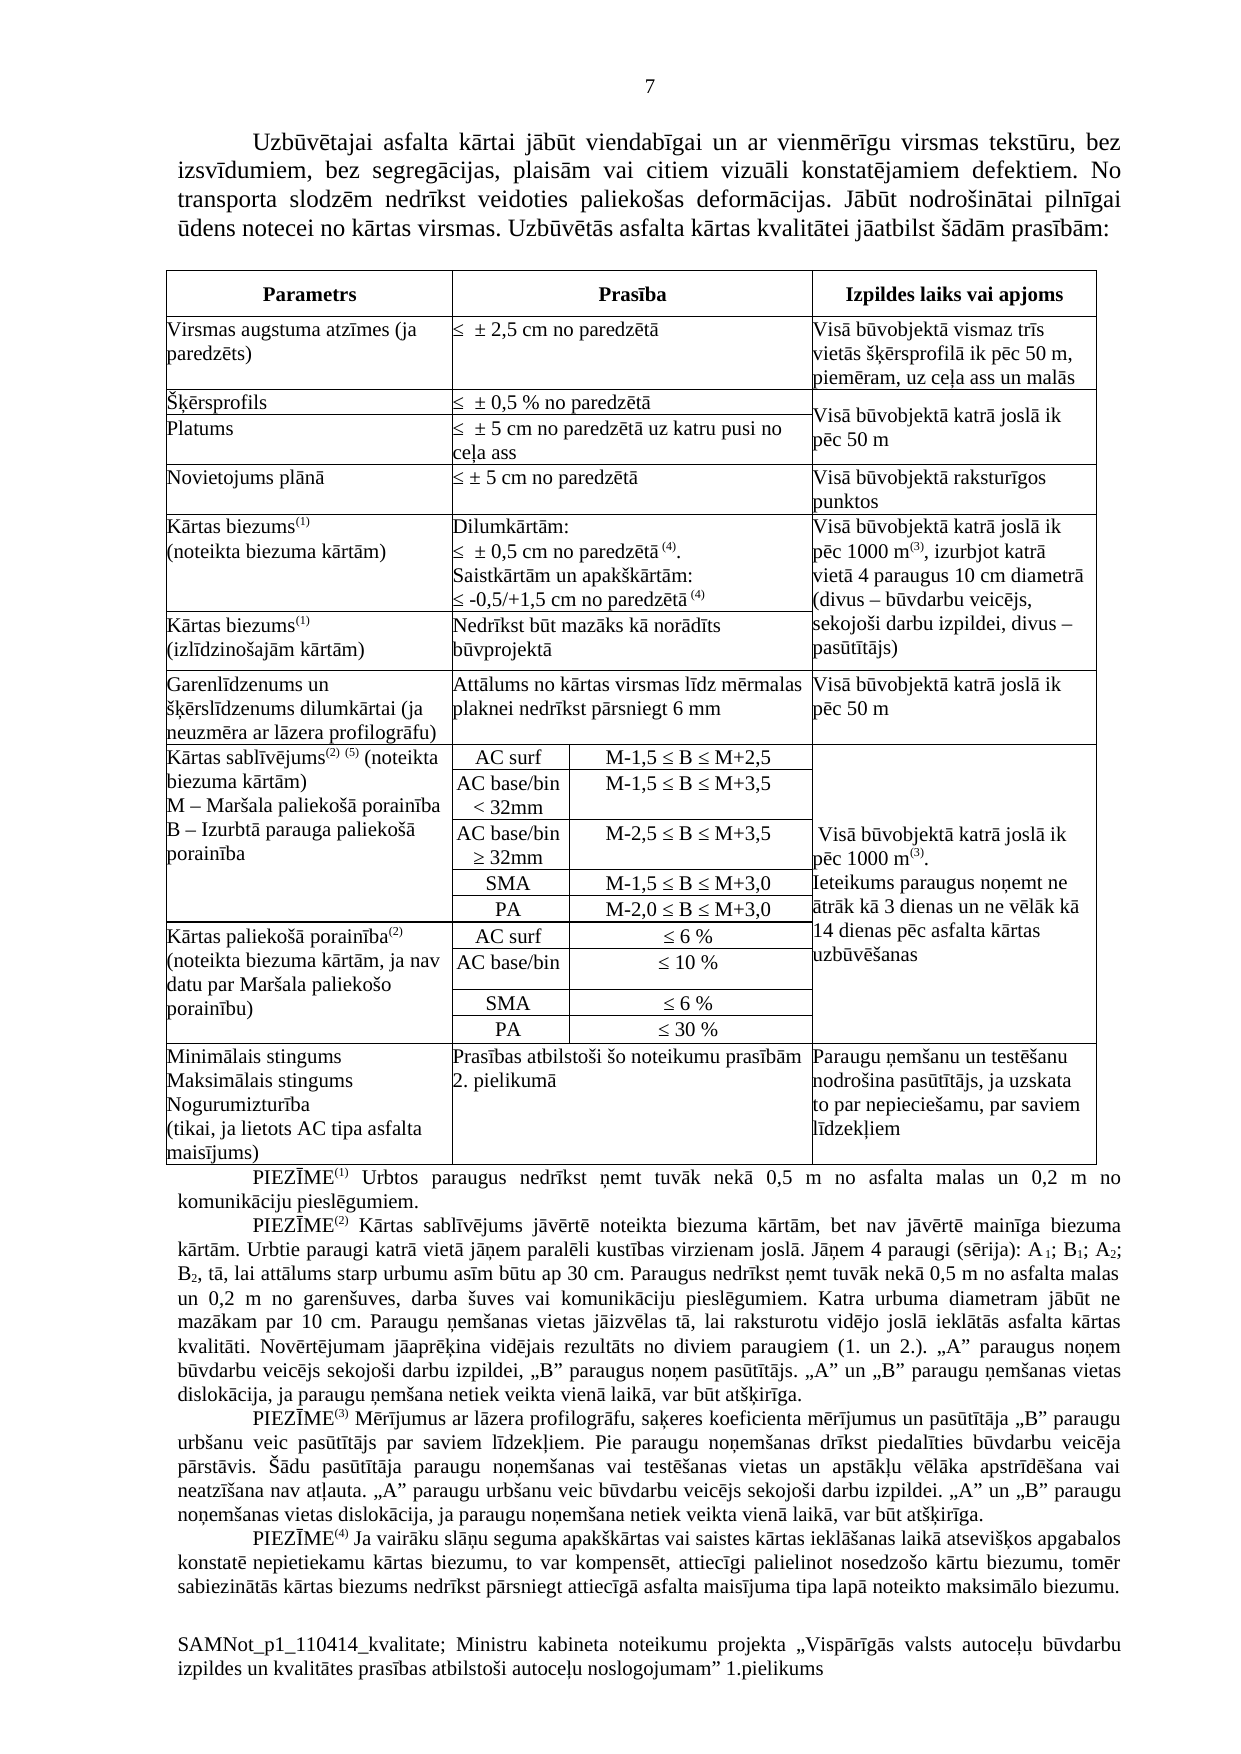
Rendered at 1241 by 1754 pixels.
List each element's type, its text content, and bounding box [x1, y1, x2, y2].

table_cell Attālums no kārtas virsmas līdz mērmalas plaknei nedrīkst pārsniegt 6 mm [453, 671, 812, 744]
table_cell ≤ ± 2,5 cm no paredzētā [453, 317, 812, 389]
table_cell Nedrīkst būt mazāks kā norādīts būvprojektā [453, 612, 812, 670]
table_cell Virsmas augstuma atzīmes (ja paredzēts) [167, 317, 452, 389]
table_cell ≤ 6 % [570, 923, 812, 948]
table_cell Visā būvobjektā vismaz trīs vietās šķērsprofilā ik pēc 50 m, piemēram, uz ceļa ass un malās [813, 317, 1096, 389]
table_cell Garenlīdzenums un šķērslīdzenums dilumkārtai (ja neuzmēra ar lāzera profilogrāfu) [167, 671, 452, 744]
table_cell ≤ ± 5 cm no paredzētā [453, 465, 812, 513]
table_cell AC surf [453, 745, 569, 769]
table_header Izpildes laiks vai apjoms [813, 271, 1096, 316]
table_cell SMA [453, 870, 569, 895]
table_cell Dilumkārtām: ≤ ± 0,5 cm no paredzētā (4). Saistkārtām un apakškārtām: ≤ -0,5/+1,5 cm no paredzētā (4) [453, 515, 812, 611]
table_cell ≤ ± 0,5 % no paredzētā [453, 390, 812, 414]
table_cell Novietojums plānā [167, 465, 452, 513]
table_cell ≤ 6 % [570, 990, 812, 1015]
table_cell AC surf [453, 923, 569, 948]
text Uzbūvētajai asfalta kārtai jābūt viendabīgai un ar vienmērīgu virsmas tekstūru, bez izsvīdumiem, bez segregācijas, plaisām vai citiem vizuāli konstatējamiem defektiem. No transporta slodzēm nedrīkst veidoties paliekošas deformācijas. Jābūt nodrošinātai pilnīgai ūdens notecei no kārtas virsmas. Uzbūvētās asfalta kārtas kvalitātei jāatbilst šādām prasībām: [177, 127, 1122, 242]
table_cell SMA [453, 990, 569, 1015]
table_cell AC base/bin < 32mm [453, 770, 569, 819]
table_cell ≤ 30 % [570, 1016, 812, 1043]
table_cell Prasības atbilstoši šo noteikumu prasībām 2. pielikumā [453, 1044, 812, 1164]
table_cell M-2,5 ≤ B ≤ M+3,5 [570, 820, 812, 869]
table_cell Kārtas biezums(1) (izlīdzinošajām kārtām) [167, 612, 452, 670]
table_cell Visā būvobjektā katrā joslā ik pēc 50 m [813, 390, 1096, 464]
text PIEZĪME(2) Kārtas sablīvējums jāvērtē noteikta biezuma kārtām, bet nav jāvērtē mainīga biezuma kārtām. Urbtie paraugi katrā vietā jāņem paralēli kustības virzienam joslā. Jāņem 4 paraugi (sērija): A1; B1; A2; B2, tā, lai attālums starp urbumu asīm būtu ap 30 cm. Paraugus nedrīkst ņemt tuvāk nekā 0,5 m no asfalta malas un 0,2 m no garenšuves, darba šuves vai komunikāciju pieslēgumiem. Katra urbuma diametram jābūt ne mazākam par 10 cm. Paraugu ņemšanas vietas jāizvēlas tā, lai raksturotu vidējo joslā ieklātās asfalta kārtas kvalitāti. Novērtējumam jāaprēķina vidējais rezultāts no diviem paraugiem (1. un 2.). „A” paraugus noņem būvdarbu veicējs sekojoši darbu izpildei, „B” paraugus noņem pasūtītājs. „A” un „B” paraugu ņemšanas vietas dislokācija, ja paraugu ņemšana netiek veikta vienā laikā, var būt atšķirīga. [177, 1213, 1122, 1406]
text PIEZĪME(3) Mērījumus ar lāzera profilogrāfu, saķeres koeficienta mērījumus un pasūtītāja „B” paraugu urbšanu veic pasūtītājs par saviem līdzekļiem. Pie paraugu noņemšanas drīkst piedalīties būvdarbu veicēja pārstāvis. Šādu pasūtītāja paraugu noņemšanas vai testēšanas vietas un apstākļu vēlāka apstrīdēšana vai neatzīšana nav atļauta. „A” paraugu urbšanu veic būvdarbu veicējs sekojoši darbu izpildei. „A” un „B” paraugu noņemšanas vietas dislokācija, ja paraugu noņemšana netiek veikta vienā laikā, var būt atšķirīga. [177, 1406, 1122, 1526]
table_cell Visā būvobjektā katrā joslā ik pēc 1000 m(3). Ieteikums paraugus noņemt ne ātrāk kā 3 dienas un ne vēlāk kā 14 dienas pēc asfalta kārtas uzbūvēšanas [813, 745, 1096, 1043]
table_cell Paraugu ņemšanu un testēšanu nodrošina pasūtītājs, ja uzskata to par nepieciešamu, par saviem līdzekļiem [813, 1044, 1096, 1164]
table_cell Visā būvobjektā katrā joslā ik pēc 1000 m(3), izurbjot katrā vietā 4 paraugus 10 cm diametrā (divus – būvdarbu veicējs, sekojoši darbu izpildei, divus – pasūtītājs) [813, 515, 1096, 670]
table_cell ≤ 10 % [570, 949, 812, 988]
text PIEZĪME(1) Urbtos paraugus nedrīkst ņemt tuvāk nekā 0,5 m no asfalta malas un 0,2 m no komunikāciju pieslēgumiem. [177, 1165, 1122, 1213]
table_cell PA [453, 1016, 569, 1043]
table_cell Platums [167, 415, 452, 464]
table_cell Visā būvobjektā katrā joslā ik pēc 50 m [813, 671, 1096, 744]
table_cell M-2,0 ≤ B ≤ M+3,0 [570, 896, 812, 921]
table_cell Kārtas biezums(1) (noteikta biezuma kārtām) [167, 515, 452, 611]
table_cell Visā būvobjektā raksturīgos punktos [813, 465, 1096, 513]
table_cell Minimālais stingums Maksimālais stingums Nogurumizturība (tikai, ja lietots AC tipa asfalta maisījums) [167, 1044, 452, 1164]
table_cell Kārtas paliekošā porainība(2) (noteikta biezuma kārtām, ja nav datu par Maršala paliekošo porainību) [167, 923, 452, 1043]
table_header Parametrs [167, 271, 452, 316]
table_cell AC base/bin ≥ 32mm [453, 820, 569, 869]
table_cell Kārtas sablīvējums(2) (5) (noteikta biezuma kārtām) M – Maršala paliekošā porainība B – Izurbtā parauga paliekošā porainība [167, 745, 452, 921]
table_header Prasība [453, 271, 812, 316]
table_cell Šķērsprofils [167, 390, 452, 414]
table_cell M-1,5 ≤ B ≤ M+3,5 [570, 770, 812, 819]
table_cell M-1,5 ≤ B ≤ M+2,5 [570, 745, 812, 769]
table_cell ≤ ± 5 cm no paredzētā uz katru pusi no ceļa ass [453, 415, 812, 464]
table_cell AC base/bin [453, 949, 569, 988]
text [177, 1526, 1122, 1598]
table_cell PA [453, 896, 569, 921]
table_cell M-1,5 ≤ B ≤ M+3,0 [570, 870, 812, 895]
